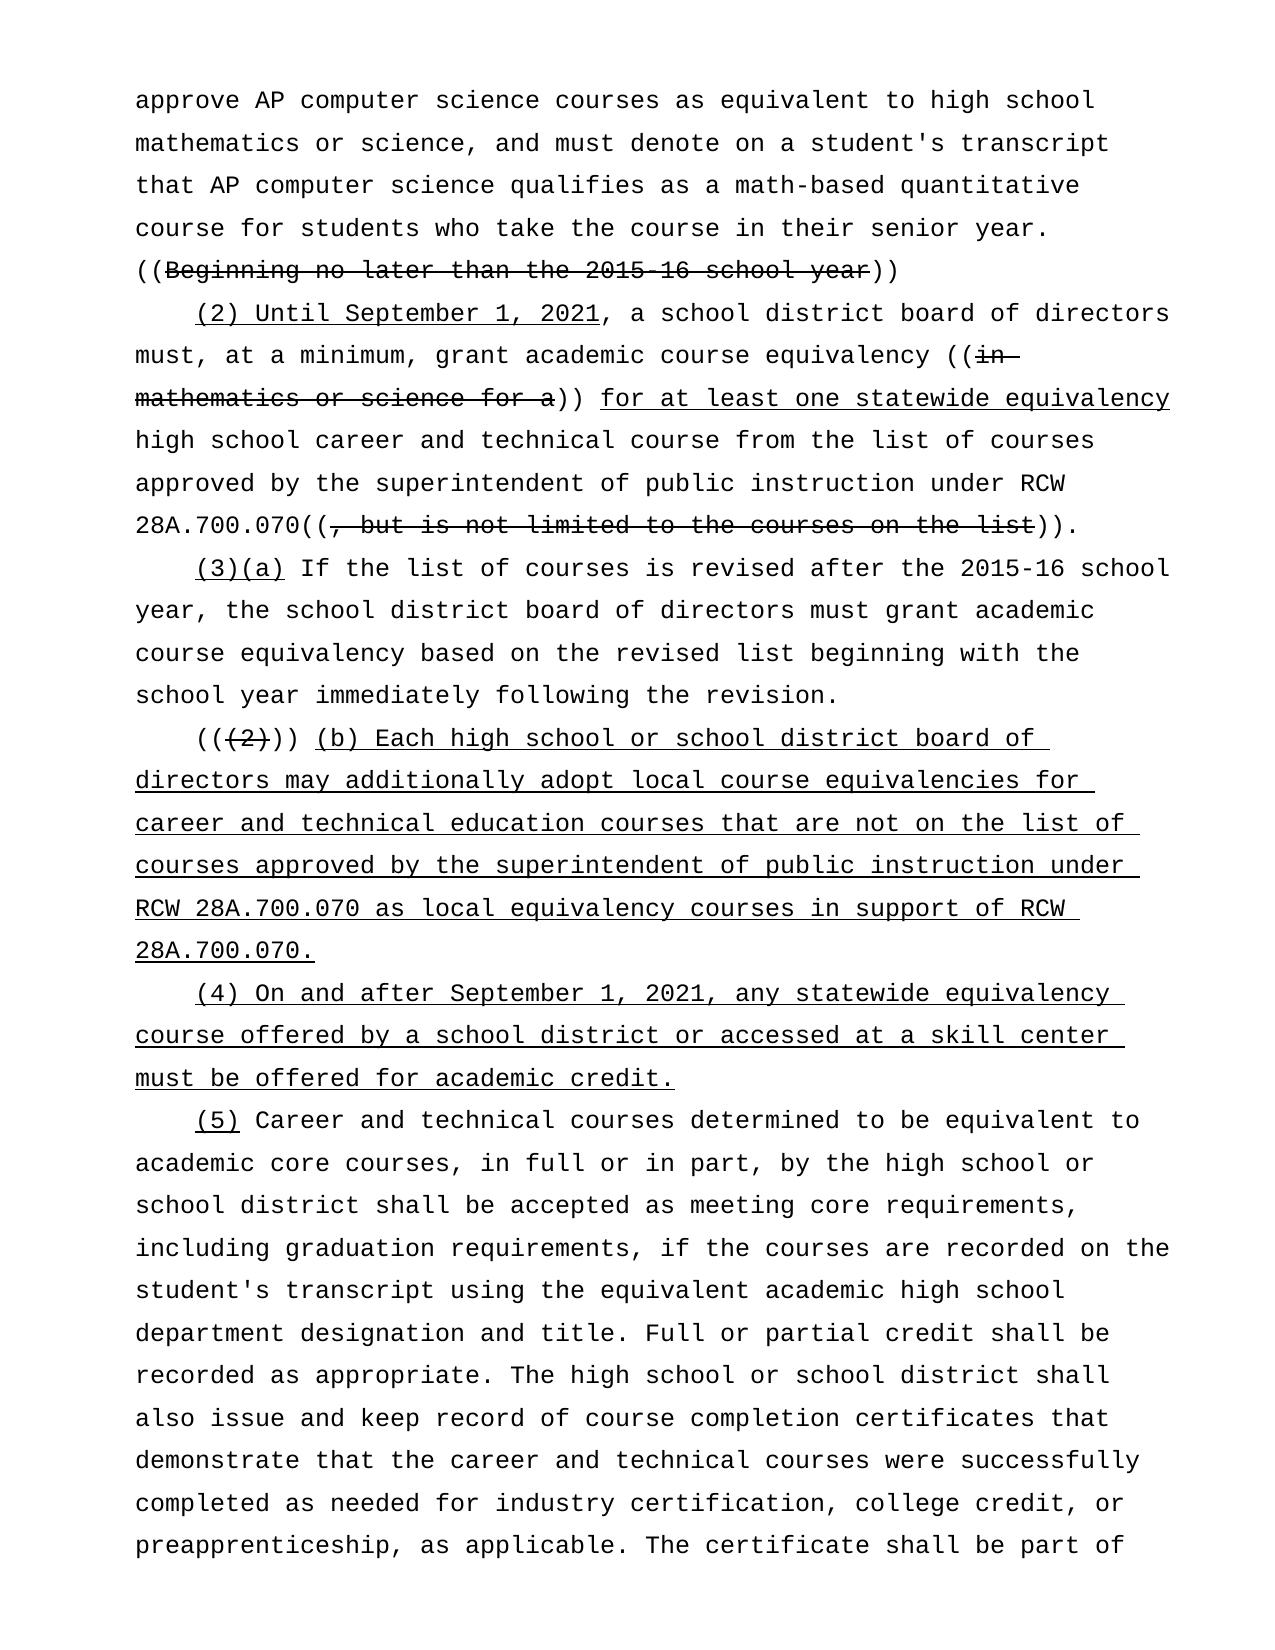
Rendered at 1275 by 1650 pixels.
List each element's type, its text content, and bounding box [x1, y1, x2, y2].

text (4) On and after September 1, 2021, any statewide equivalency course offered by a school district or accessed at a skill center must be offered for academic credit. [135, 967, 1170, 1095]
text (((2))) (b) Each high school or school district board of directors may additionally adopt local course equivalencies for career and technical education courses that are not on the list of courses approved by the superintendent of public instruction under RCW 28A.700.070 as local equivalency courses in support of RCW 28A.700.070. [135, 712, 1170, 967]
text (2) Until September 1, 2021, a school district board of directors must, at a minimum, grant academic course equivalency ((in mathematics or science for a)) for at least one statewide equivalency high school career and technical course from the list of courses approved by the superintendent of public instruction under RCW 28A.700.070((, but is not limited to the courses on the list)). [135, 287, 1170, 542]
text (3)(a) If the list of courses is revised after the 2015-16 school year, the school district board of directors must grant academic course equivalency based on the revised list beginning with the school year immediately following the revision. [135, 542, 1170, 712]
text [135, 1095, 1170, 1562]
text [135, 75, 1170, 287]
